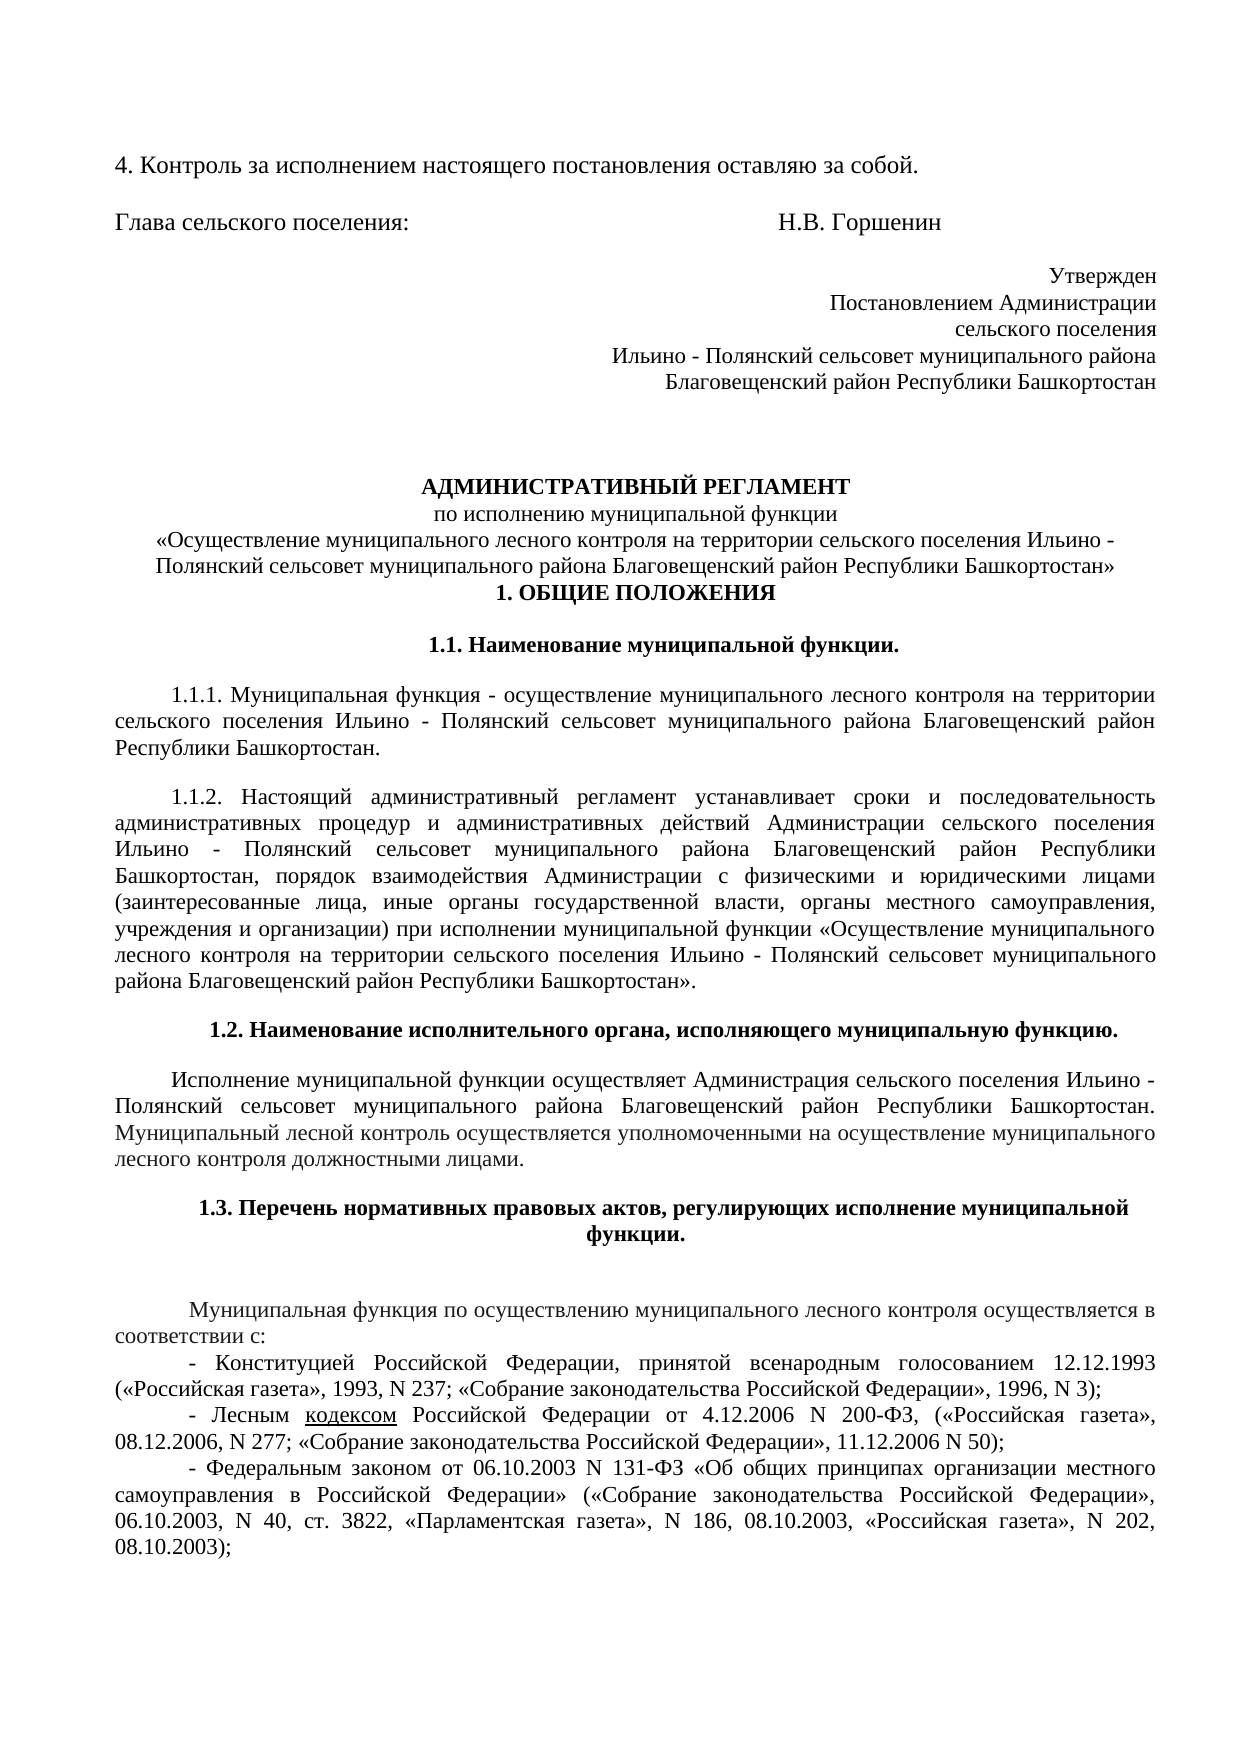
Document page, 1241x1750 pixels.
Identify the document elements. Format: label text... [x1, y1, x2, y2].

text 1.1. Наименование муниципальной функции. [114, 632, 1157, 658]
text - Лесным кодексом Российской Федерации от 4.12.2006 N 200-ФЗ, («Российская газета», 08.12.2006, N 277; «Собрание законодательства Российской Федерации», 11.12.2006 N 50); [114, 1402, 1157, 1454]
text 1.2. Наименование исполнительного органа, исполняющего муниципальную функцию. [114, 1017, 1157, 1043]
text Утвержден [114, 263, 1157, 289]
text Муниципальная функция по осуществлению муниципального лесного контроля осуществляется в соответствии с: [114, 1296, 1157, 1349]
text 1.1.1. Муниципальная функция - осуществление муниципального лесного контроля на территории сельского поселения Ильино - Полянский сельсовет муниципального района Благовещенский район Республики Башкортостан. [114, 681, 1157, 760]
text сельского поселения [114, 315, 1157, 342]
text Глава сельского поселения: Н.В. Горшенин [114, 207, 1157, 236]
text 1. ОБЩИЕ ПОЛОЖЕНИЯ [114, 579, 1157, 605]
text Исполнение муниципальной функции осуществляет Администрация сельского поселения Ильино - Полянский сельсовет муниципального района Благовещенский район Республики Башкортостан. Муниципальный лесной контроль осуществляется уполномоченными на осуществление муниципального лесного контроля должностными лицами. [114, 1066, 1157, 1171]
text 1.1.2. Настоящий административный регламент устанавливает сроки и последовательность административных процедур и административных действий Администрации сельского поселения Ильино - Полянский сельсовет муниципального района Благовещенский район Республики Башкортостан, порядок взаимодействия Администрации с физическими и юридическими лицами (заинтересованные лица, иные органы государственной власти, органы местного самоуправления, учреждения и организации) при исполнении муниципальной функции «Осуществление муниципального лесного контроля на территории сельского поселения Ильино - Полянский сельсовет муниципального района Благовещенский район Республики Башкортостан». [114, 783, 1157, 994]
title АДМИНИСТРАТИВНЫЙ РЕГЛАМЕНТ [114, 473, 1157, 500]
text 1.3. Перечень нормативных правовых актов, регулирующих исполнение муниципальной функции. [114, 1194, 1157, 1247]
text Благовещенский район Республики Башкортостан [114, 368, 1157, 394]
title «Осуществление муниципального лесного контроля на территории сельского поселения Ильино - Полянский сельсовет муниципального района Благовещенский район Республики Башкортостан» [114, 526, 1157, 579]
text - Федеральным законом от 06.10.2003 N 131-ФЗ «Об общих принципах организации местного самоуправления в Российской Федерации» («Собрание законодательства Российской Федерации», 06.10.2003, N 40, ст. 3822, «Парламентская газета», N 186, 08.10.2003, «Российская газета», N 202, 08.10.2003); [114, 1454, 1157, 1560]
text - Конституцией Российской Федерации, принятой всенародным голосованием 12.12.1993 («Российская газета», 1993, N 237; «Собрание законодательства Российской Федерации», 1996, N 3); [114, 1349, 1157, 1402]
text 4. Контроль за исполнением настоящего постановления оставляю за собой. [114, 150, 1157, 179]
text Постановлением Администрации [114, 289, 1157, 315]
text Ильино - Полянский сельсовет муниципального района [114, 342, 1157, 368]
title по исполнению муниципальной функции [114, 500, 1157, 526]
